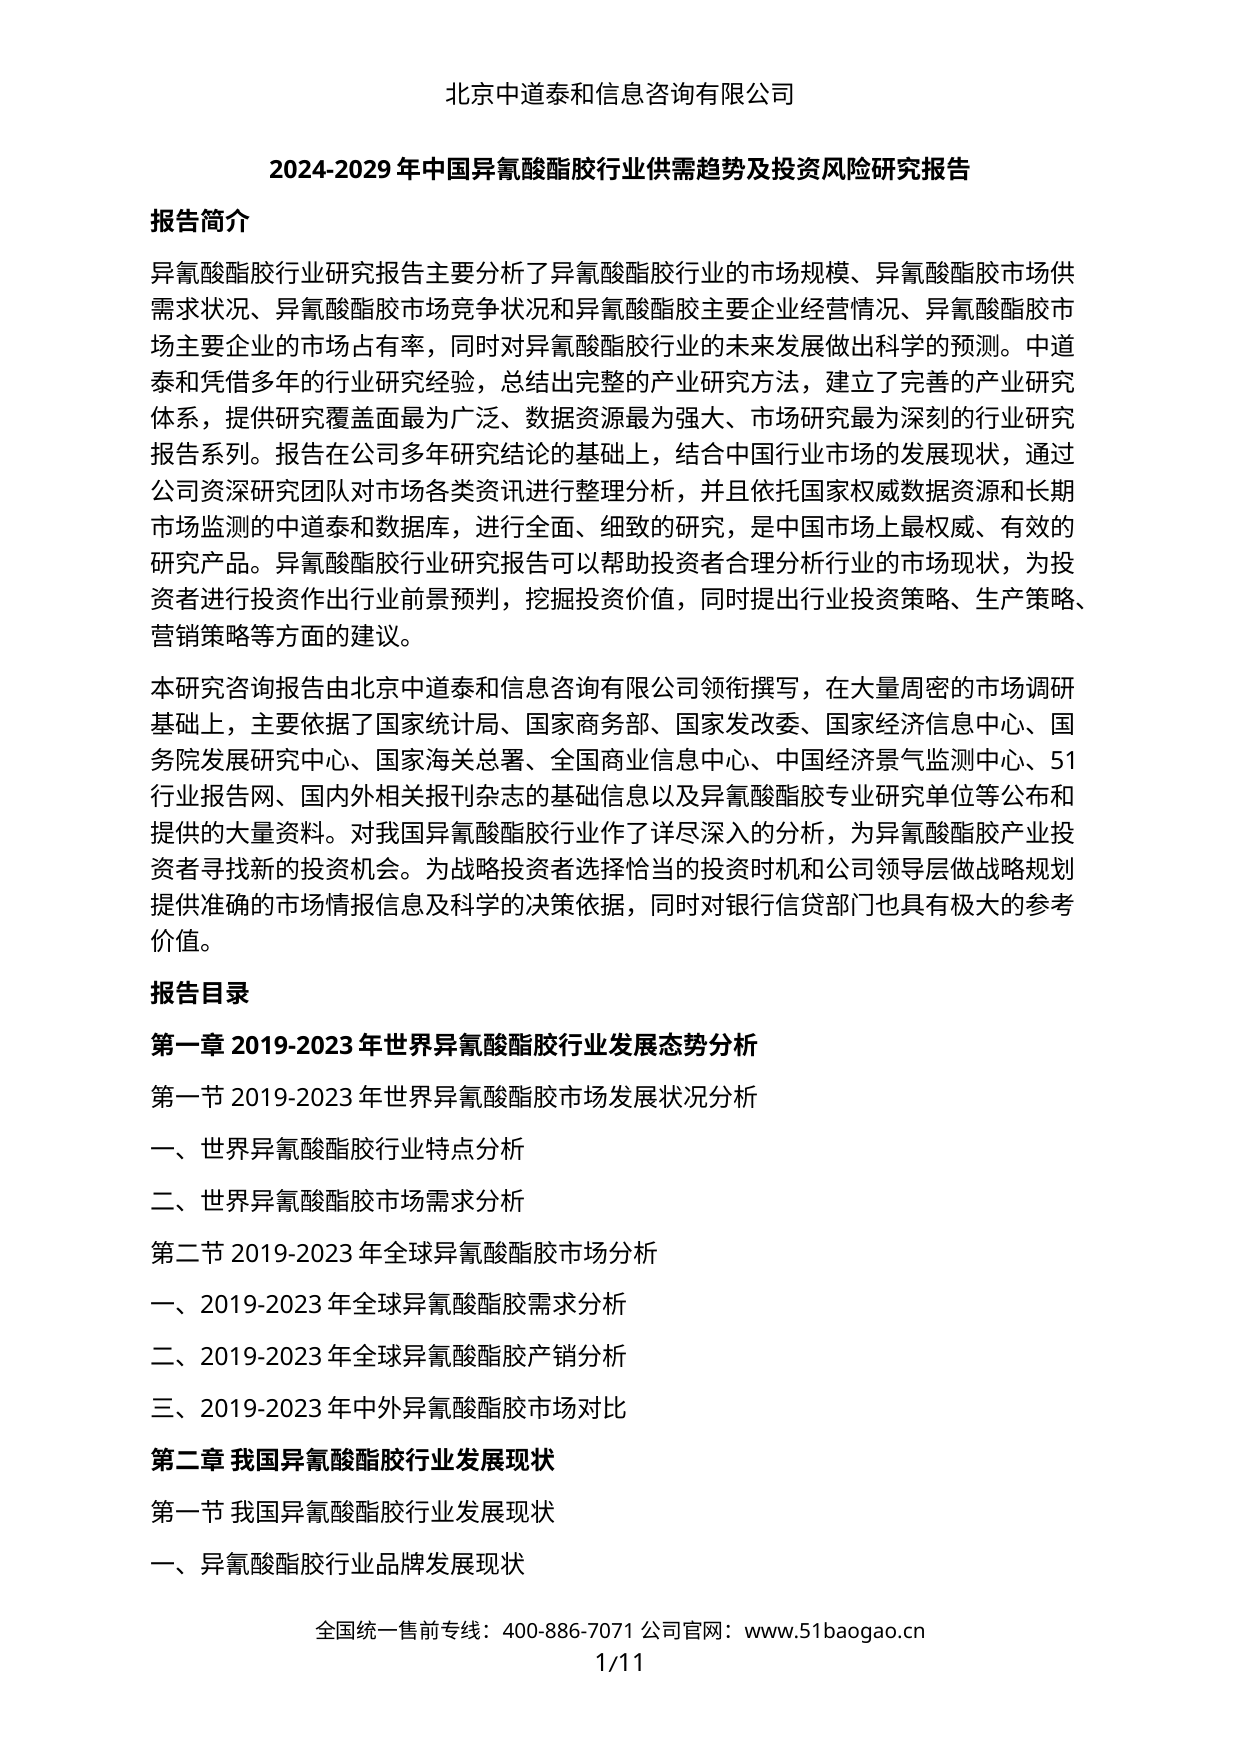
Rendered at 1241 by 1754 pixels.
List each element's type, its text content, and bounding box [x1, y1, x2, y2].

text 2024-2029年中国异氰酸酯胶行业供需趋势及投资风险研究报告 [150, 150, 1090, 186]
text 二、2019-2023年全球异氰酸酯胶产销分析 [150, 1337, 1090, 1373]
text 二、世界异氰酸酯胶市场需求分析 [150, 1181, 1090, 1217]
text 第一节 我国异氰酸酯胶行业发展现状 [150, 1492, 1090, 1529]
text 一、世界异氰酸酯胶行业特点分析 [150, 1129, 1090, 1166]
text 第二章 我国异氰酸酯胶行业发展现状 [150, 1441, 1090, 1477]
text 一、异氰酸酯胶行业品牌发展现状 [150, 1544, 1090, 1581]
text 第一章 2019-2023年世界异氰酸酯胶行业发展态势分析 [150, 1026, 1090, 1062]
text 本研究咨询报告由北京中道泰和信息咨询有限公司领衔撰写，在大量周密的市场调研基础上，主要依据了国家统计局、国家商务部、国家发改委、国家经济信息中心、国务院发展研究中心、国家海关总署、全国商业信息中心、中国经济景气监测中心、51行业报告网、国内外相关报刊杂志的基础信息以及异氰酸酯胶专业研究单位等公布和提供的大量资料。对我国异氰酸酯胶行业作了详尽深入的分析，为异氰酸酯胶产业投资者寻找新的投资机会。为战略投资者选择恰当的投资时机和公司领导层做战略规划提供准确的市场情报信息及科学的决策依据，同时对银行信贷部门也具有极大的参考价值。 [150, 668, 1090, 958]
text 报告简介 [150, 202, 1090, 238]
text 报告目录 [150, 974, 1090, 1010]
text 三、2019-2023年中外异氰酸酯胶市场对比 [150, 1389, 1090, 1425]
text 异氰酸酯胶行业研究报告主要分析了异氰酸酯胶行业的市场规模、异氰酸酯胶市场供需求状况、异氰酸酯胶市场竞争状况和异氰酸酯胶主要企业经营情况、异氰酸酯胶市场主要企业的市场占有率，同时对异氰酸酯胶行业的未来发展做出科学的预测。中道泰和凭借多年的行业研究经验，总结出完整的产业研究方法，建立了完善的产业研究体系，提供研究覆盖面最为广泛、数据资源最为强大、市场研究最为深刻的行业研究报告系列。报告在公司多年研究结论的基础上，结合中国行业市场的发展现状，通过公司资深研究团队对市场各类资讯进行整理分析，并且依托国家权威数据资源和长期市场监测的中道泰和数据库，进行全面、细致的研究，是中国市场上最权威、有效的研究产品。异氰酸酯胶行业研究报告可以帮助投资者合理分析行业的市场现状，为投资者进行投资作出行业前景预判，挖掘投资价值，同时提出行业投资策略、生产策略、营销策略等方面的建议。 [150, 254, 1090, 652]
text 第二节 2019-2023年全球异氰酸酯胶市场分析 [150, 1233, 1090, 1269]
text 一、2019-2023年全球异氰酸酯胶需求分析 [150, 1285, 1090, 1321]
text 第一节 2019-2023年世界异氰酸酯胶市场发展状况分析 [150, 1077, 1090, 1114]
